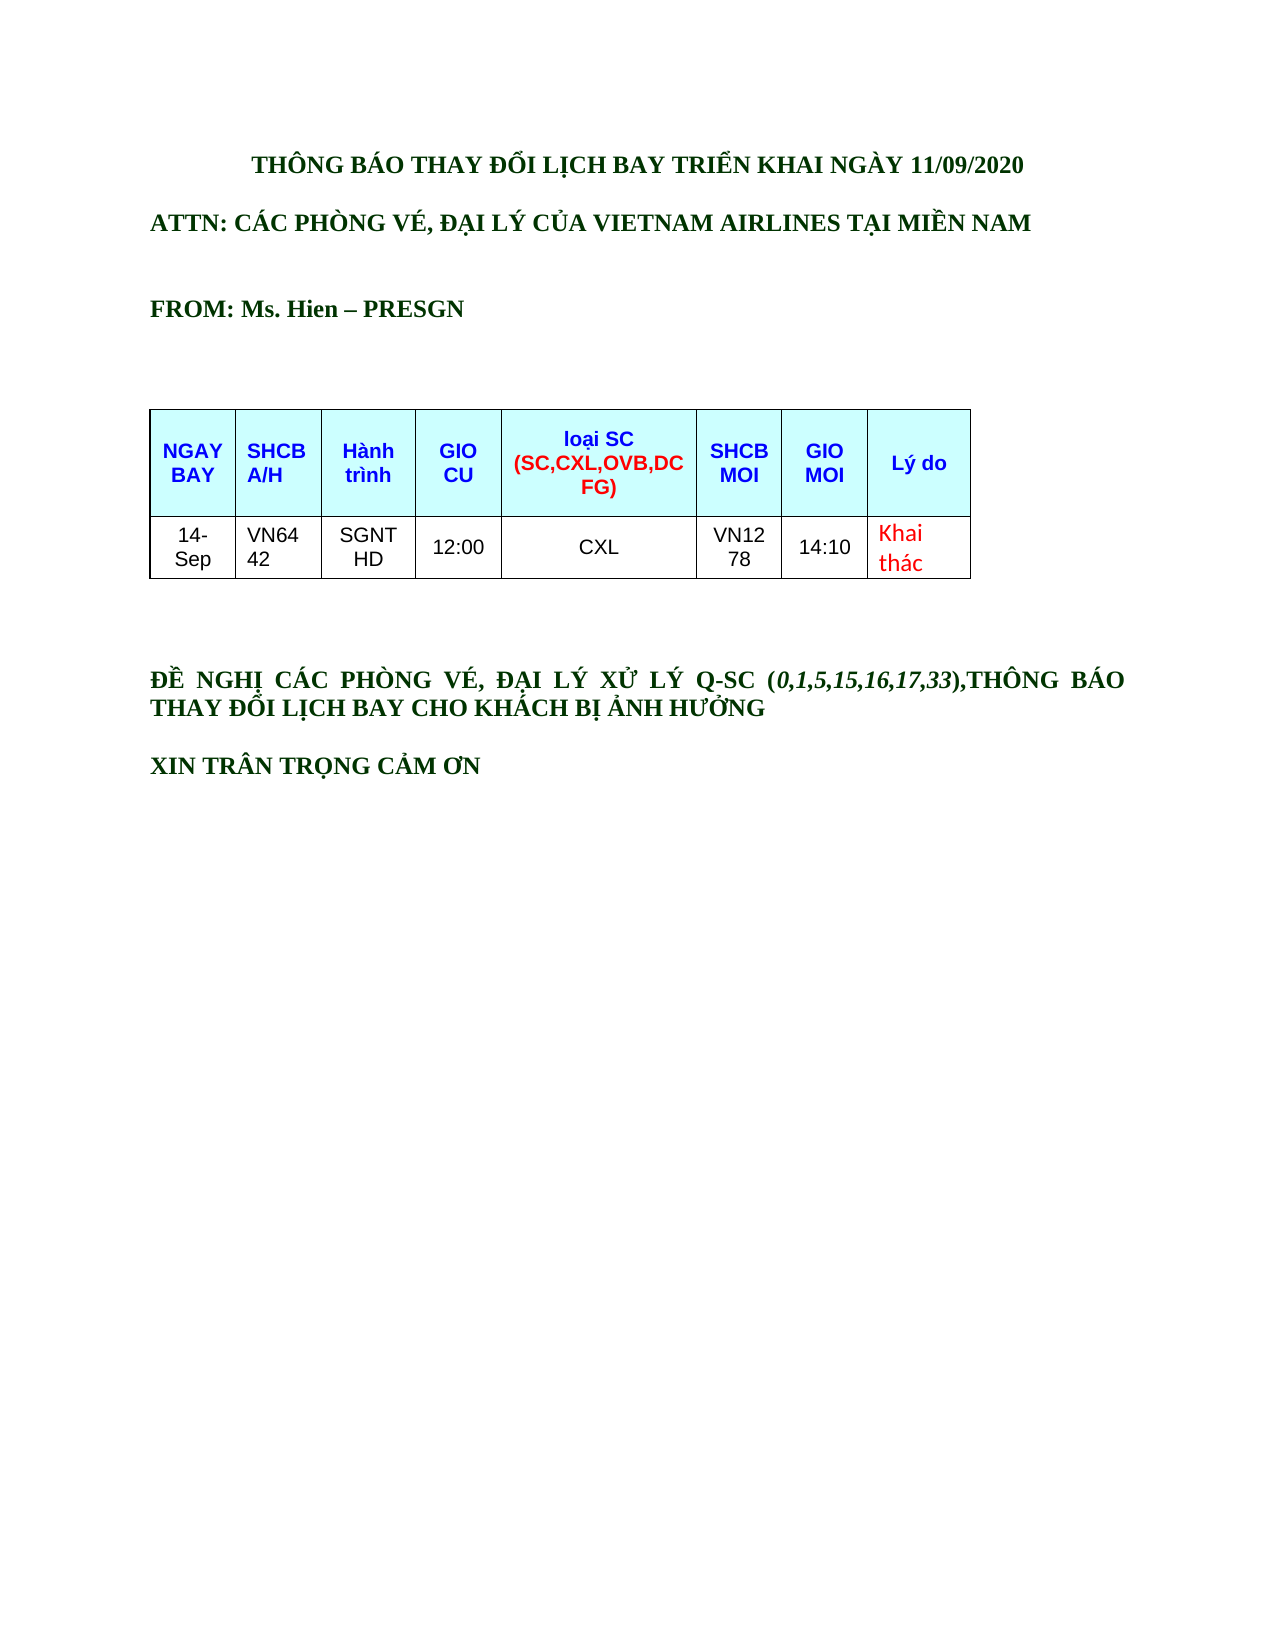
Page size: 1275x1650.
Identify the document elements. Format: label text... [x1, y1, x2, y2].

table_cell 14-Sep [151, 517, 235, 578]
table_cell Khai thác [868, 517, 970, 578]
table_cell 12:00 [416, 517, 501, 578]
text THÔNG BÁO THAY ĐỔI LỊCH BAY TRIỂN KHAI NGÀY 11/09/2020 [150, 150, 1125, 179]
text XIN TRÂN TRỌNG CẢM ƠN [150, 751, 1125, 780]
text FROM: Ms. Hien – PRESGN [150, 294, 1125, 323]
table_header NGAY BAY [151, 410, 235, 516]
text ĐỀ NGHỊ CÁC PHÒNG VÉ, ĐẠI LÝ XỬ LÝ Q-SC (0,1,5,15,16,17,33),THÔNG BÁO THAY ĐỔI LỊCH BAY CHO KHÁCH BỊ ẢNH HƯỞNG [150, 665, 1125, 722]
table_cell 14:10 [782, 517, 867, 578]
table_header loại SC (SC,CXL,OVB,DCFG) [502, 410, 696, 516]
text ATTN: CÁC PHÒNG VÉ, ĐẠI LÝ CỦA VIETNAM AIRLINES TẠI MIỀN NAM [150, 208, 1125, 265]
table_cell VN1278 [697, 517, 781, 578]
table_header GIO MOI [782, 410, 867, 516]
table_cell VN6442 [236, 517, 321, 578]
table_header GIO CU [416, 410, 501, 516]
table_cell SGNTHD [322, 517, 415, 578]
table_header Lý do [868, 410, 970, 516]
table_header Hành trình [322, 410, 415, 516]
table_header SHCB MOI [697, 410, 781, 516]
table_header SHCB A/H [236, 410, 321, 516]
table_cell CXL [502, 517, 696, 578]
